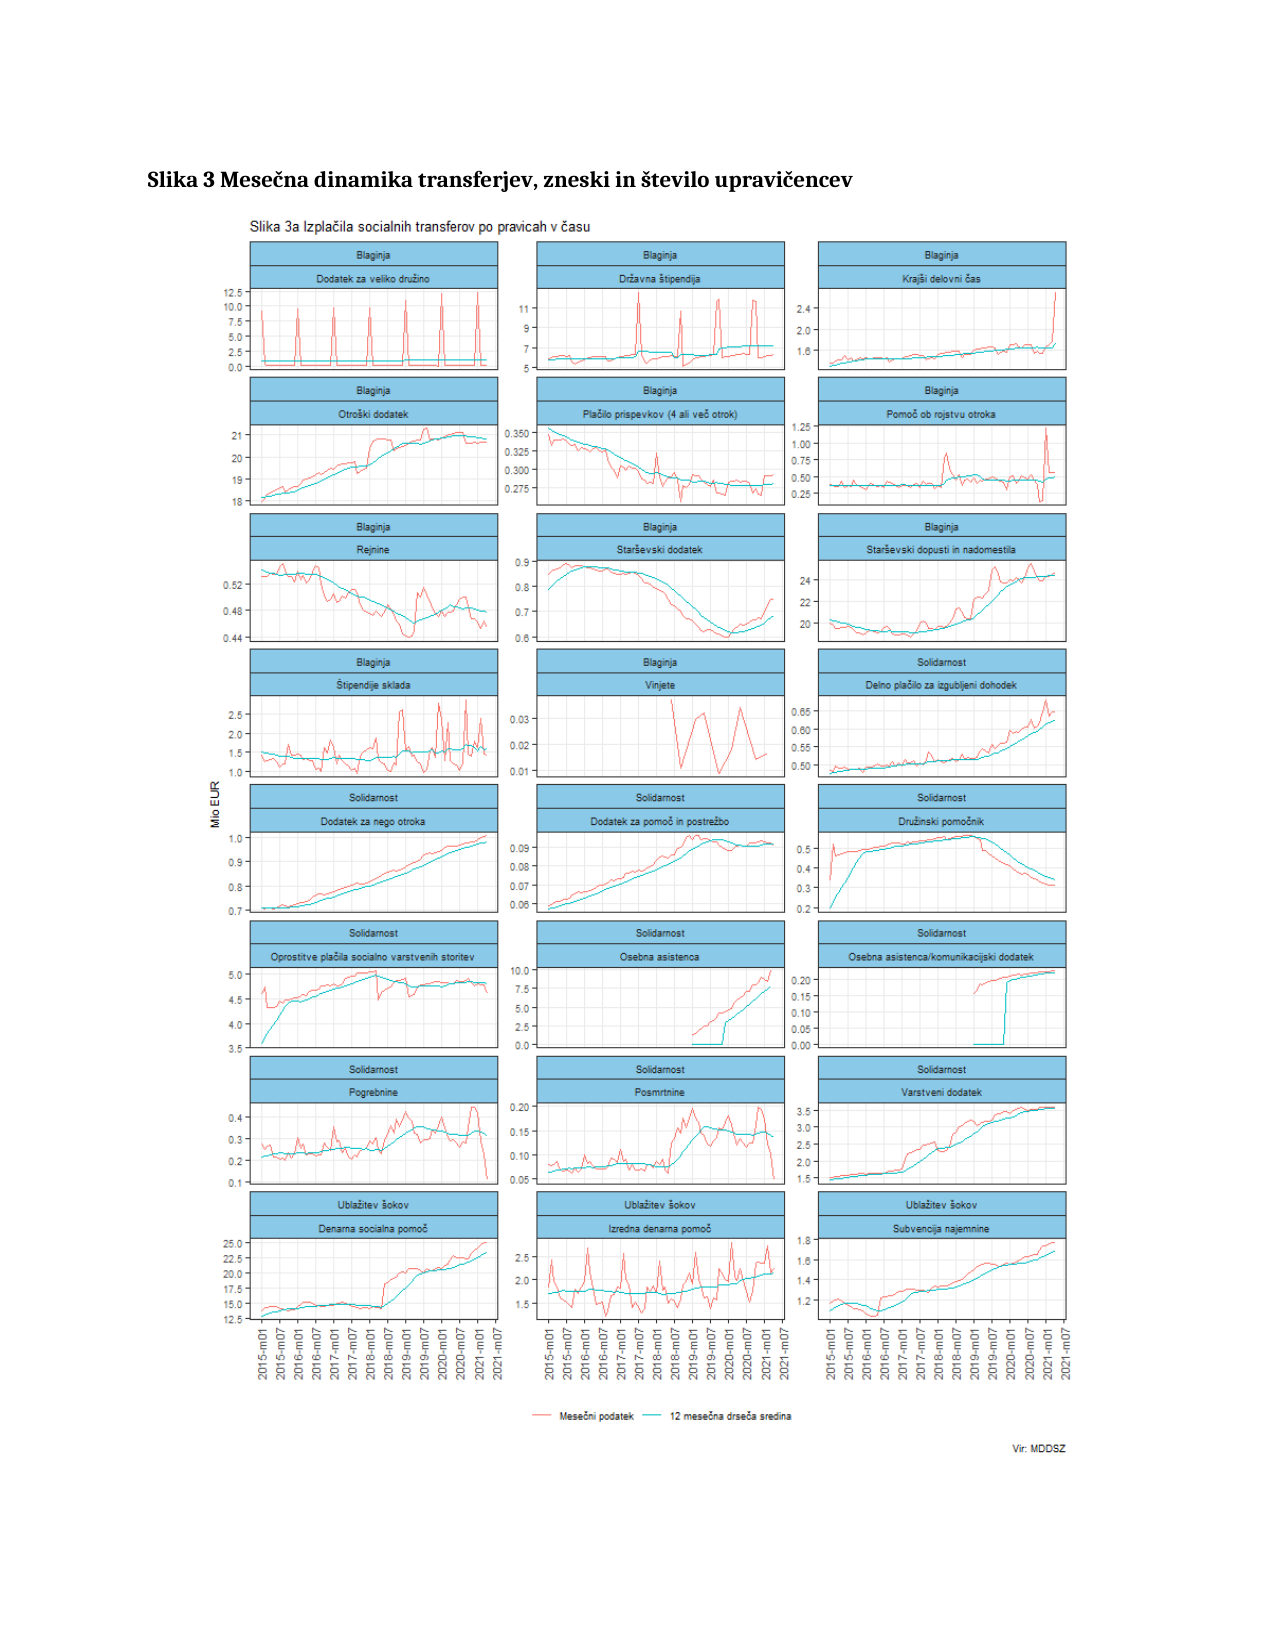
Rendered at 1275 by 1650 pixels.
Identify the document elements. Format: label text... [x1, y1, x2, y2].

text Slika 3 Mesečna dinamika transferjev, zneski in število upravičencev [148, 166, 1127, 193]
picture [201, 211, 1074, 1462]
